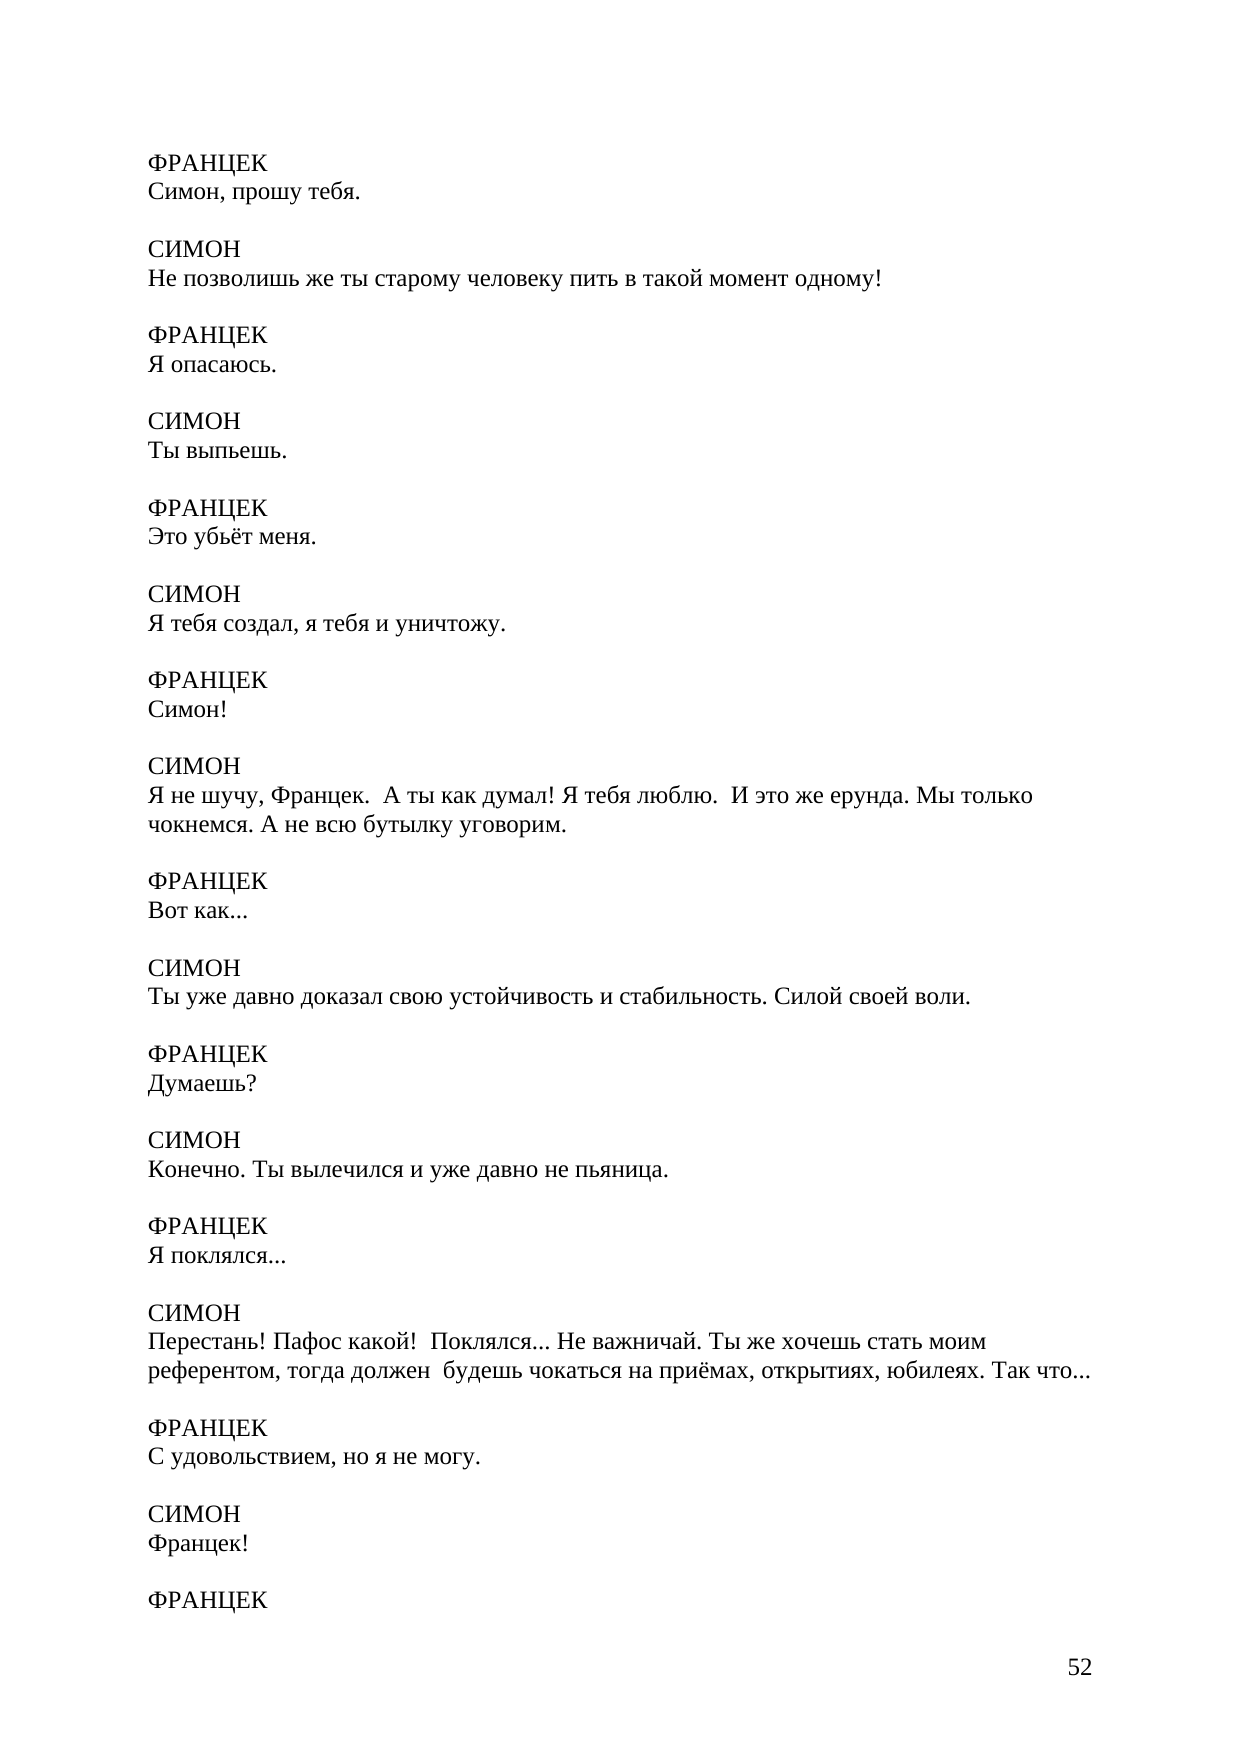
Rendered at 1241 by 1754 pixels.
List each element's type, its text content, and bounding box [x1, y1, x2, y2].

text Я тебя создал, я тебя и уничтожу. [148, 608, 1093, 636]
text ФРАНЦЕК [148, 320, 1093, 349]
text ФРАНЦЕК [148, 148, 1093, 176]
text Не позволишь же ты старому человеку пить в такой момент одному! [148, 263, 1093, 291]
text СИМОН [148, 1125, 1093, 1154]
text Я поклялся... [148, 1240, 1093, 1269]
text СИМОН [148, 406, 1093, 435]
text Это убьёт меня. [148, 521, 1093, 550]
text ФРАНЦЕК [148, 665, 1093, 694]
text ФРАНЦЕК [148, 493, 1093, 521]
text ФРАНЦЕК [148, 1585, 1093, 1614]
text Ты выпьешь. [148, 435, 1093, 464]
text Конечно. Ты вылечился и уже давно не пьяница. [148, 1154, 1093, 1183]
text СИМОН [148, 953, 1093, 981]
text Вот как... [148, 895, 1093, 924]
text Я не шучу, Францек. А ты как думал! Я тебя люблю. И это же ерунда. Мы только чокнемся. А не всю бутылку уговорим. [148, 780, 1093, 838]
text Ты уже давно доказал свою устойчивость и стабильность. Силой своей воли. [148, 981, 1093, 1010]
text ФРАНЦЕК [148, 1039, 1093, 1068]
text Перестань! Пафос какой! Поклялся... Не важничай. Ты же хочешь стать моим референтом, тогда должен будешь чокаться на приёмах, открытиях, юбилеях. Так что... [148, 1326, 1093, 1384]
text СИМОН [148, 751, 1093, 780]
text ФРАНЦЕК [148, 1211, 1093, 1240]
text Симон, прошу тебя. [148, 176, 1093, 205]
text ФРАНЦЕК [148, 1413, 1093, 1441]
text Симон! [148, 694, 1093, 723]
text СИМОН [148, 234, 1093, 263]
text СИМОН [148, 1298, 1093, 1326]
text Думаешь? [148, 1068, 1093, 1096]
text СИМОН [148, 579, 1093, 608]
text ФРАНЦЕК [148, 866, 1093, 895]
text С удовольствием, но я не могу. [148, 1441, 1093, 1470]
text СИМОН [148, 1499, 1093, 1528]
text Францек! [148, 1528, 1093, 1556]
text Я опасаюсь. [148, 349, 1093, 378]
